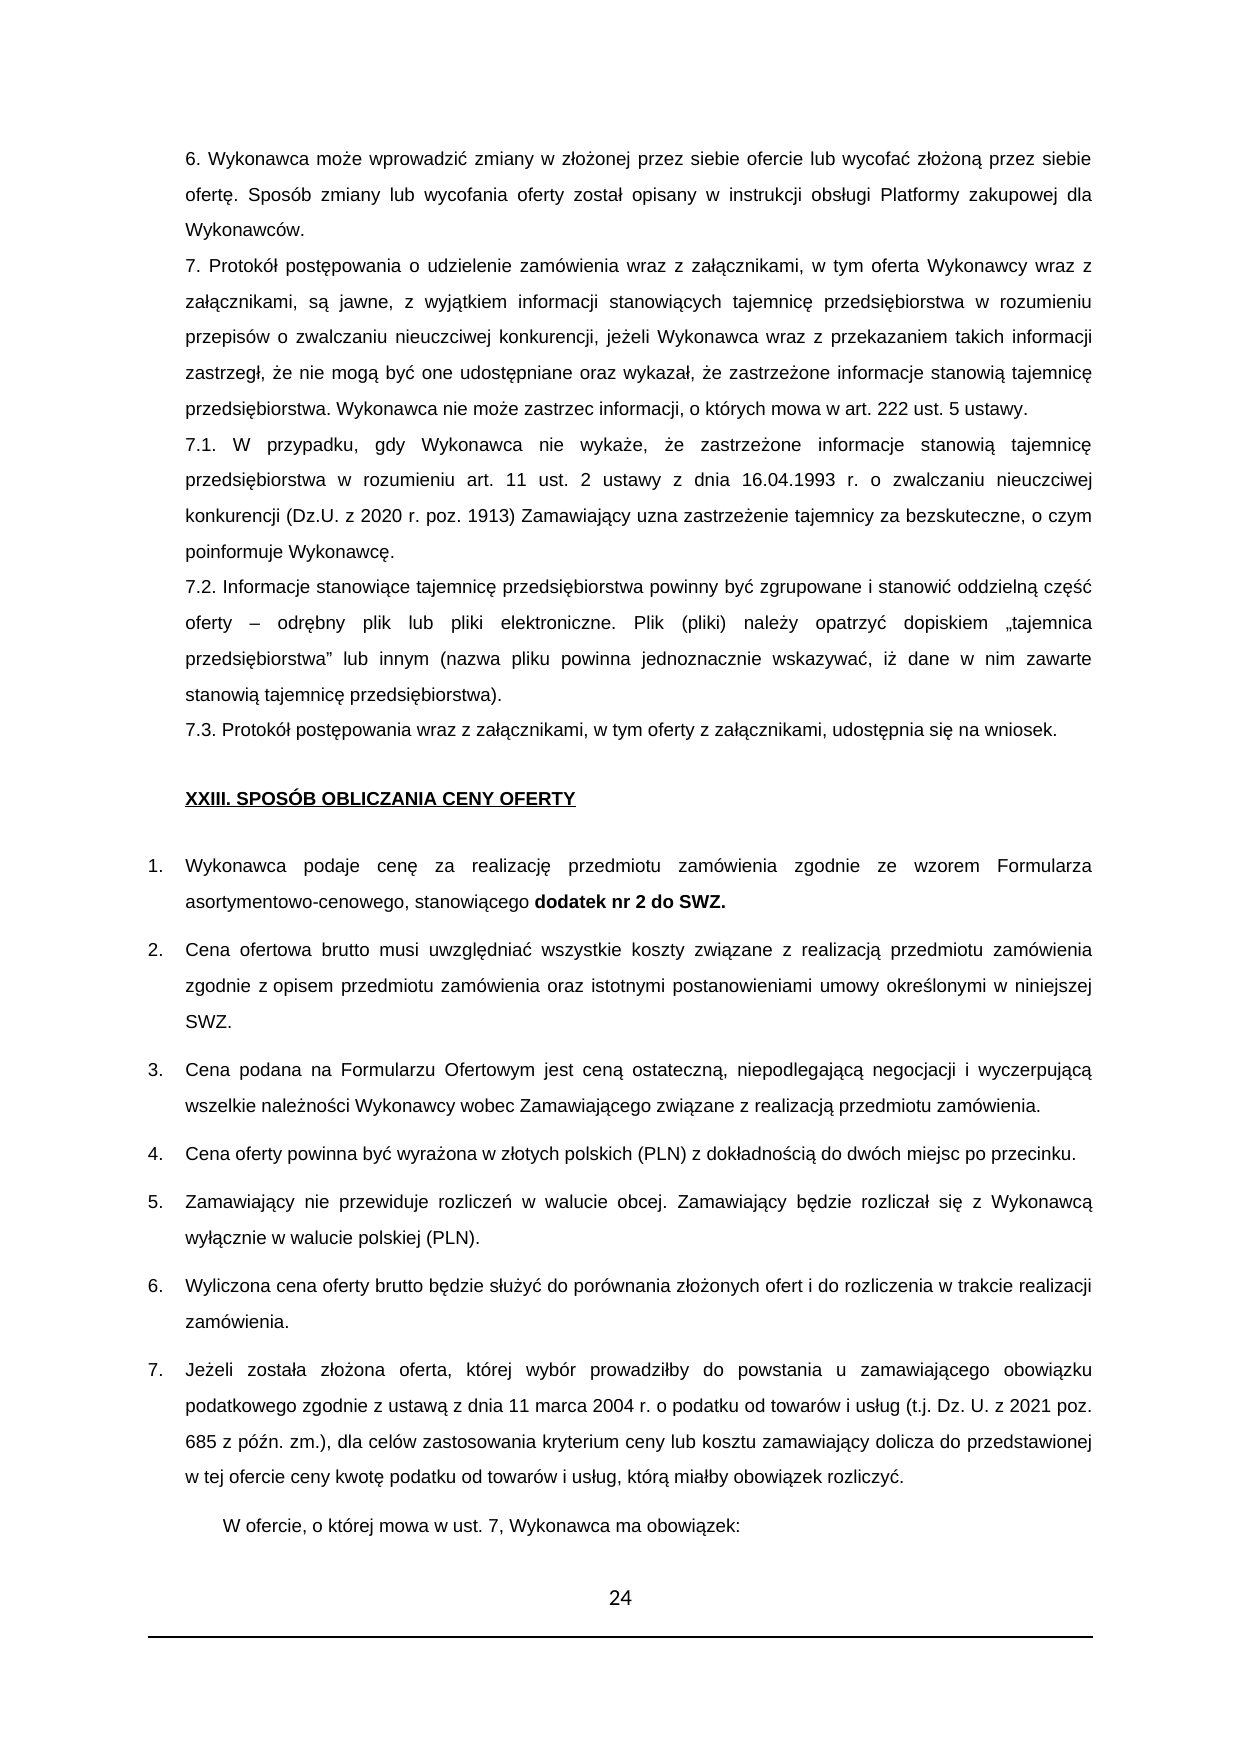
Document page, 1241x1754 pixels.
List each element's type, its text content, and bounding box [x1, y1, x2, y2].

list Wykonawca podaje cenę za realizację przedmiotu zamówienia zgodnie ze wzorem Formularza asortymentowo-cenowego, stanowiącego dodatek nr 2 do SWZ. [148, 855, 1093, 915]
text 7.3. Protokół postępowania wraz z załącznikami, w tym oferty z załącznikami, udostępnia się na wniosek. [185, 719, 1093, 743]
text 7.2. Informacje stanowiące tajemnicę przedsiębiorstwa powinny być zgrupowane i stanowić oddzielną część oferty – odrębny plik lub pliki elektroniczne. Plik (pliki) należy opatrzyć dopiskiem „tajemnica przedsiębiorstwa” lub innym (nazwa pliku powinna jednoznacznie wskazywać, iż dane w nim zawarte stanowią tajemnicę przedsiębiorstwa). [185, 576, 1093, 707]
list Jeżeli została złożona oferta, której wybór prowadziłby do powstania u zamawiającego obowiązku podatkowego zgodnie z ustawą z dnia 11 marca 2004 r. o podatku od towarów i usług (t.j. Dz. U. z 2021 poz. 685 z późn. zm.), dla celów zastosowania kryterium ceny lub kosztu zamawiający dolicza do przedstawionej w tej ofercie ceny kwotę podatku od towarów i usług, którą miałby obowiązek rozliczyć. [148, 1359, 1093, 1490]
text 6. Wykonawca może wprowadzić zmiany w złożonej przez siebie ofercie lub wycofać złożoną przez siebie ofertę. Sposób zmiany lub wycofania oferty został opisany w instrukcji obsługi Platformy zakupowej dla Wykonawców. [185, 148, 1093, 243]
list Wyliczona cena oferty brutto będzie służyć do porównania złożonych ofert i do rozliczenia w trakcie realizacji zamówienia. [148, 1275, 1093, 1335]
text 7.1. W przypadku, gdy Wykonawca nie wykaże, że zastrzeżone informacje stanowią tajemnicę przedsiębiorstwa w rozumieniu art. 11 ust. 2 ustawy z dnia 16.04.1993 r. o zwalczaniu nieuczciwej konkurencji (Dz.U. z 2020 r. poz. 1913) Zamawiający uzna zastrzeżenie tajemnicy za bezskuteczne, o czym poinformuje Wykonawcę. [185, 433, 1093, 564]
text 7. Protokół postępowania o udzielenie zamówienia wraz z załącznikami, w tym oferta Wykonawcy wraz z załącznikami, są jawne, z wyjątkiem informacji stanowiących tajemnicę przedsiębiorstwa w rozumieniu przepisów o zwalczaniu nieuczciwej konkurencji, jeżeli Wykonawca wraz z przekazaniem takich informacji zastrzegł, że nie mogą być one udostępniane oraz wykazał, że zastrzeżone informacje stanowią tajemnicę przedsiębiorstwa. Wykonawca nie może zastrzec informacji, o których mowa w art. 222 ust. 5 ustawy. [185, 255, 1093, 422]
list Zamawiający nie przewiduje rozliczeń w walucie obcej. Zamawiający będzie rozliczał się z Wykonawcą wyłącznie w walucie polskiej (PLN). [148, 1191, 1093, 1251]
text XXIII. SPOSÓB OBLICZANIA CENY OFERTY [185, 787, 1093, 811]
list Cena oferty powinna być wyrażona w złotych polskich (PLN) z dokładnością do dwóch miejsc po przecinku. [148, 1143, 1093, 1167]
list Cena podana na Formularzu Ofertowym jest ceną ostateczną, niepodlegającą negocjacji i wyczerpującą wszelkie należności Wykonawcy wobec Zamawiającego związane z realizacją przedmiotu zamówienia. [148, 1059, 1093, 1118]
list Cena ofertowa brutto musi uwzględniać wszystkie koszty związane z realizacją przedmiotu zamówienia zgodnie z opisem przedmiotu zamówienia oraz istotnymi postanowieniami umowy określonymi w niniejszej SWZ. [148, 939, 1093, 1034]
text W ofercie, o której mowa w ust. 7, Wykonawca ma obowiązek: [223, 1514, 1093, 1538]
